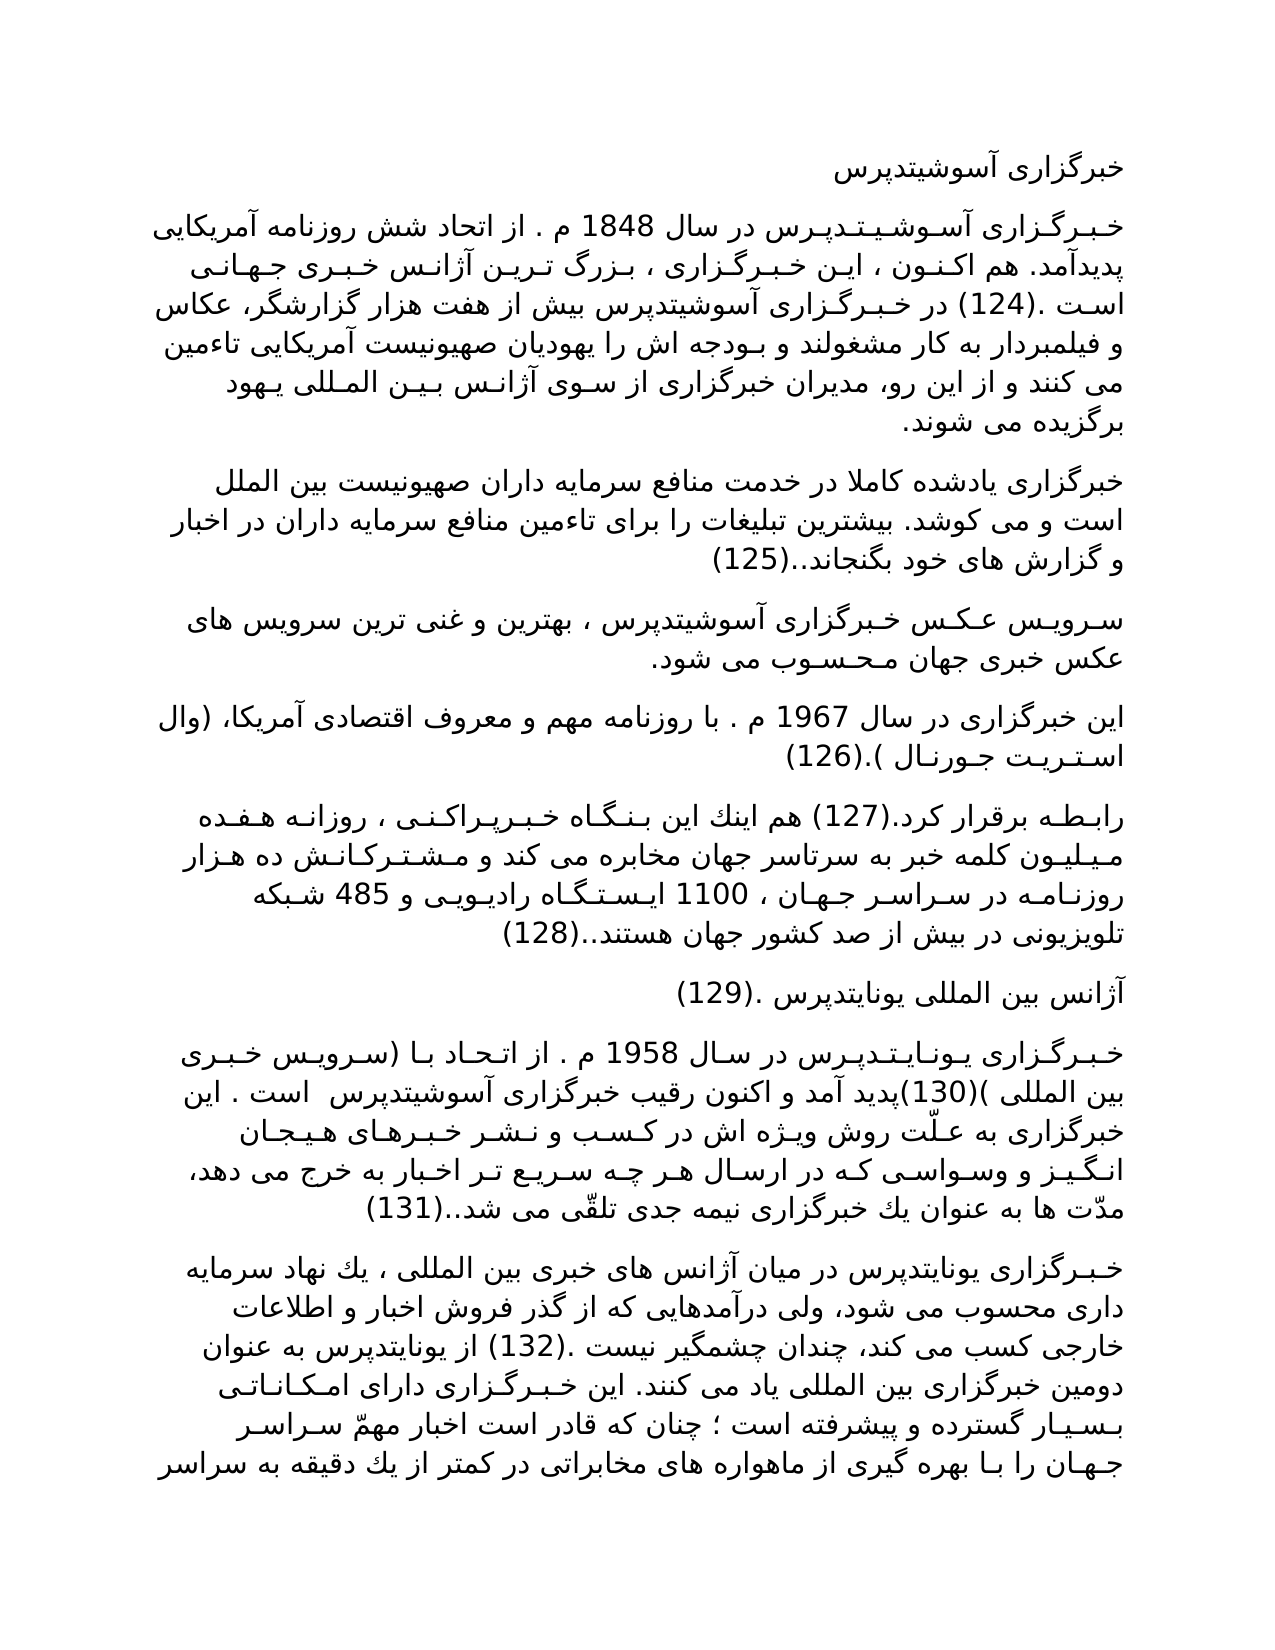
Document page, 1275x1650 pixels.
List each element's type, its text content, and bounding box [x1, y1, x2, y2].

text اين خبرگزارى در سال 1967 م . با روزنامه مهم و معروف اقتصادى آمريكا، (وال اسـتـريـت جـورنـال ).(126) [150, 701, 1125, 774]
text خـبـرگـزارى آسـوشـيـتـدپـرس در سال 1848 م . از اتحاد شش روزنامه آمريكايى پديدآمد. هم اكـنـون ، ايـن خـبـرگـزارى ، بـزرگ تـريـن آژانـس خـبـرى جـهـانـى اسـت .(124) در خـبـرگـزارى آسوشيتدپرس بيش از هفت هزار گزارشگر، عكاس و فيلمبردار به كار مشغولند و بـودجه اش را يهوديان صهيونيست آمريكايى تاءمين مى كنند و از اين رو، مديران خبرگزارى از سـوى آژانـس بـيـن المـللى يـهود برگزيده مى شوند. [150, 210, 1125, 438]
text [150, 1252, 1125, 1480]
text سـرويـس عـكـس خـبرگزارى آسوشيتدپرس ، بهترين و غنى ترين سرويس هاى عكس خبرى جهان مـحـسـوب مى شود. [150, 602, 1125, 675]
text آژانس بين المللى يونايتدپرس .(129) [150, 976, 1125, 1010]
text خبرگزارى آسوشيتدپرس [150, 150, 1125, 184]
text خـبـرگـزارى يـونـايـتـدپـرس در سـال 1958 م . از اتـحـاد بـا (سـرويـس خـبـرى بين المللى )(130)پديد آمد و اكنون رقيب خبرگزارى آسوشيتدپرس ‍ است . اين خبرگزارى به عـلّت روش ويـژه اش در كـسـب و نـشـر خـبـرهـاى هـيـجـان انـگـيـز و وسـواسـى كـه در ارسـال هـر چـه سـريـع تـر اخـبار به خرج مى دهد، مدّت ها به عنوان يك خبرگزارى نيمه جدى تلقّى مى شد..(131) [150, 1036, 1125, 1226]
text خبرگزارى يادشده كاملا در خدمت منافع سرمايه داران صهيونيست بين الملل است و مى كوشد. بيشترين تبليغات را براى تاءمين منافع سرمايه داران در اخبار و گزارش هاى خود بگنجاند..(125) [150, 464, 1125, 576]
text رابـطـه برقرار كرد.(127) هم اينك اين بـنـگـاه خـبـرپـراكـنـى ، روزانـه هـفـده مـيـليـون كلمه خبر به سرتاسر جهان مخابره مى كند و مـشـتـركـانـش ده هـزار روزنـامـه در سـراسـر جـهـان ، 1100 ايـسـتـگـاه راديـويـى و 485 شـبكه تلويزيونى در بيش از صد كشور جهان هستند..(128) [150, 799, 1125, 950]
